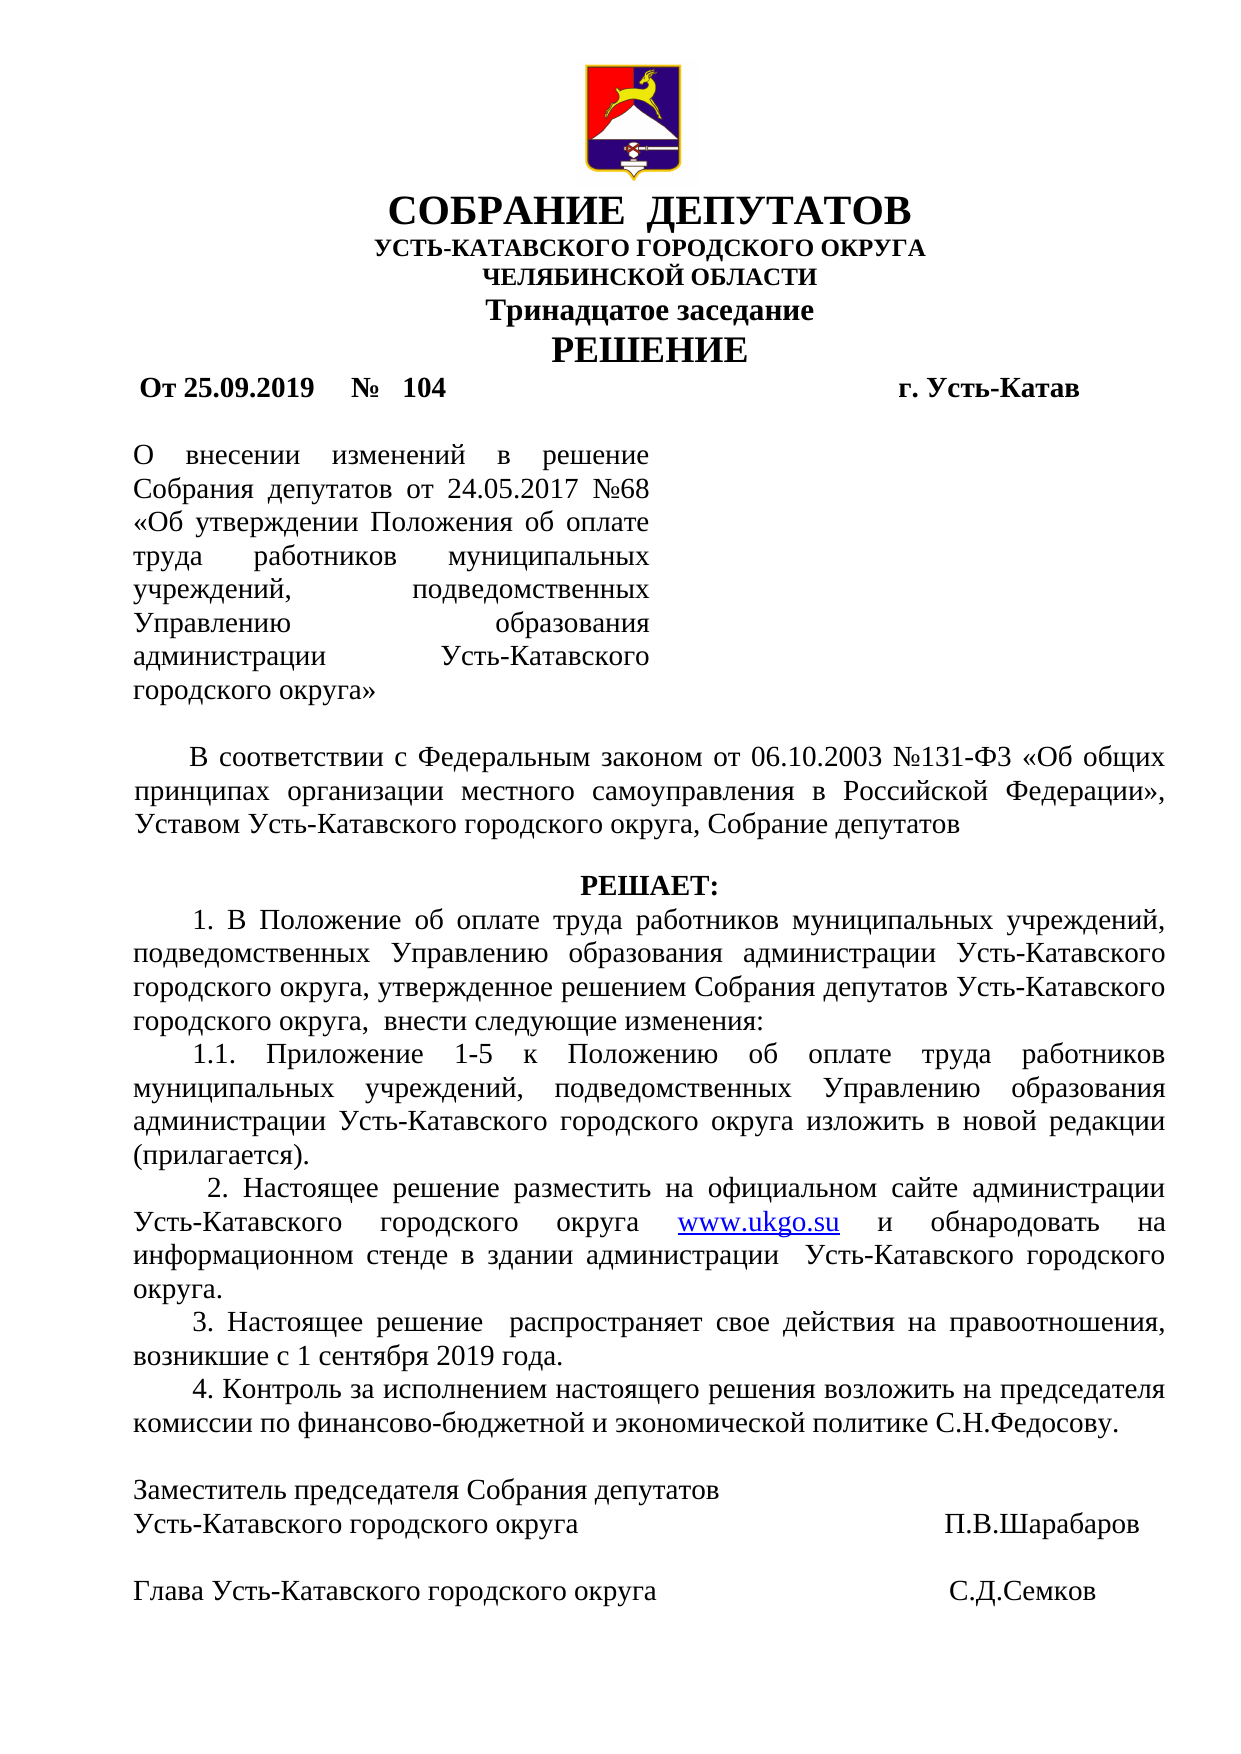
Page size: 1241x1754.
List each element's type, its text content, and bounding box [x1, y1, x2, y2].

list УСТЬ-КАТАВСКОГО ГОРОДСКОГО ОКРУГА [133, 233, 1166, 262]
text СОБРАНИЕ ДЕПУТАТОВ [133, 186, 1166, 233]
text 3. Настоящее решение распространяет свое действия на правоотношения, возникшие с 1 сентября 2019 года. [133, 1304, 1166, 1372]
text 4. Контроль за исполнением настоящего решения возложить на председателя комиссии по финансово-бюджетной и экономической политике С.Н.Федосову. [133, 1372, 1166, 1439]
text 1. В Положение об оплате труда работников муниципальных учреждений, подведомственных Управлению образования администрации Усть-Катавского городского округа, утвержденное решением Собрания депутатов Усть-Катавского городского округа, внести следующие изменения: [133, 902, 1166, 1036]
text Глава Усть-Катавского городского округа С.Д.Семков [133, 1573, 1166, 1606]
text От 25.09.2019 № 104 г. Усть-Катав [133, 370, 1166, 404]
text О внесении изменений в решение Собрания депутатов от 24.05.2017 №68 «Об утверждении Положения об оплате труда работников муниципальных учреждений, подведомственных Управлению образования администрации Усть-Катавского городского округа» [133, 437, 650, 706]
text Тринадцатое заседание [133, 291, 1166, 327]
text 1.1. Приложение 1-5 к Положению об оплате труда работников муниципальных учреждений, подведомственных Управлению образования администрации Усть-Катавского городского округа изложить в новой редакции (прилагается). [133, 1036, 1166, 1170]
picture [576, 59, 700, 186]
text Усть-Катавского городского округа П.В.Шарабаров [133, 1506, 1166, 1539]
text ЧЕЛЯБИНСКОЙ ОБЛАСТИ [133, 262, 1166, 291]
text РЕШЕНИЕ [133, 327, 1166, 370]
text Заместитель председателя Собрания депутатов [133, 1472, 1166, 1506]
text РЕШАЕТ: [133, 868, 1166, 902]
text В соответствии с Федеральным законом от 06.10.2003 №131-Ф3 «Об общих принципах организации местного самоуправления в Российской Федерации», Уставом Усть-Катавского городского округа, Собрание депутатов [134, 739, 1166, 840]
text 2. Настоящее решение разместить на официальном сайте администрации Усть-Катавского городского округа www.ukgo.su и обнародовать на информационном стенде в здании администрации Усть-Катавского городского округа. [133, 1170, 1166, 1304]
